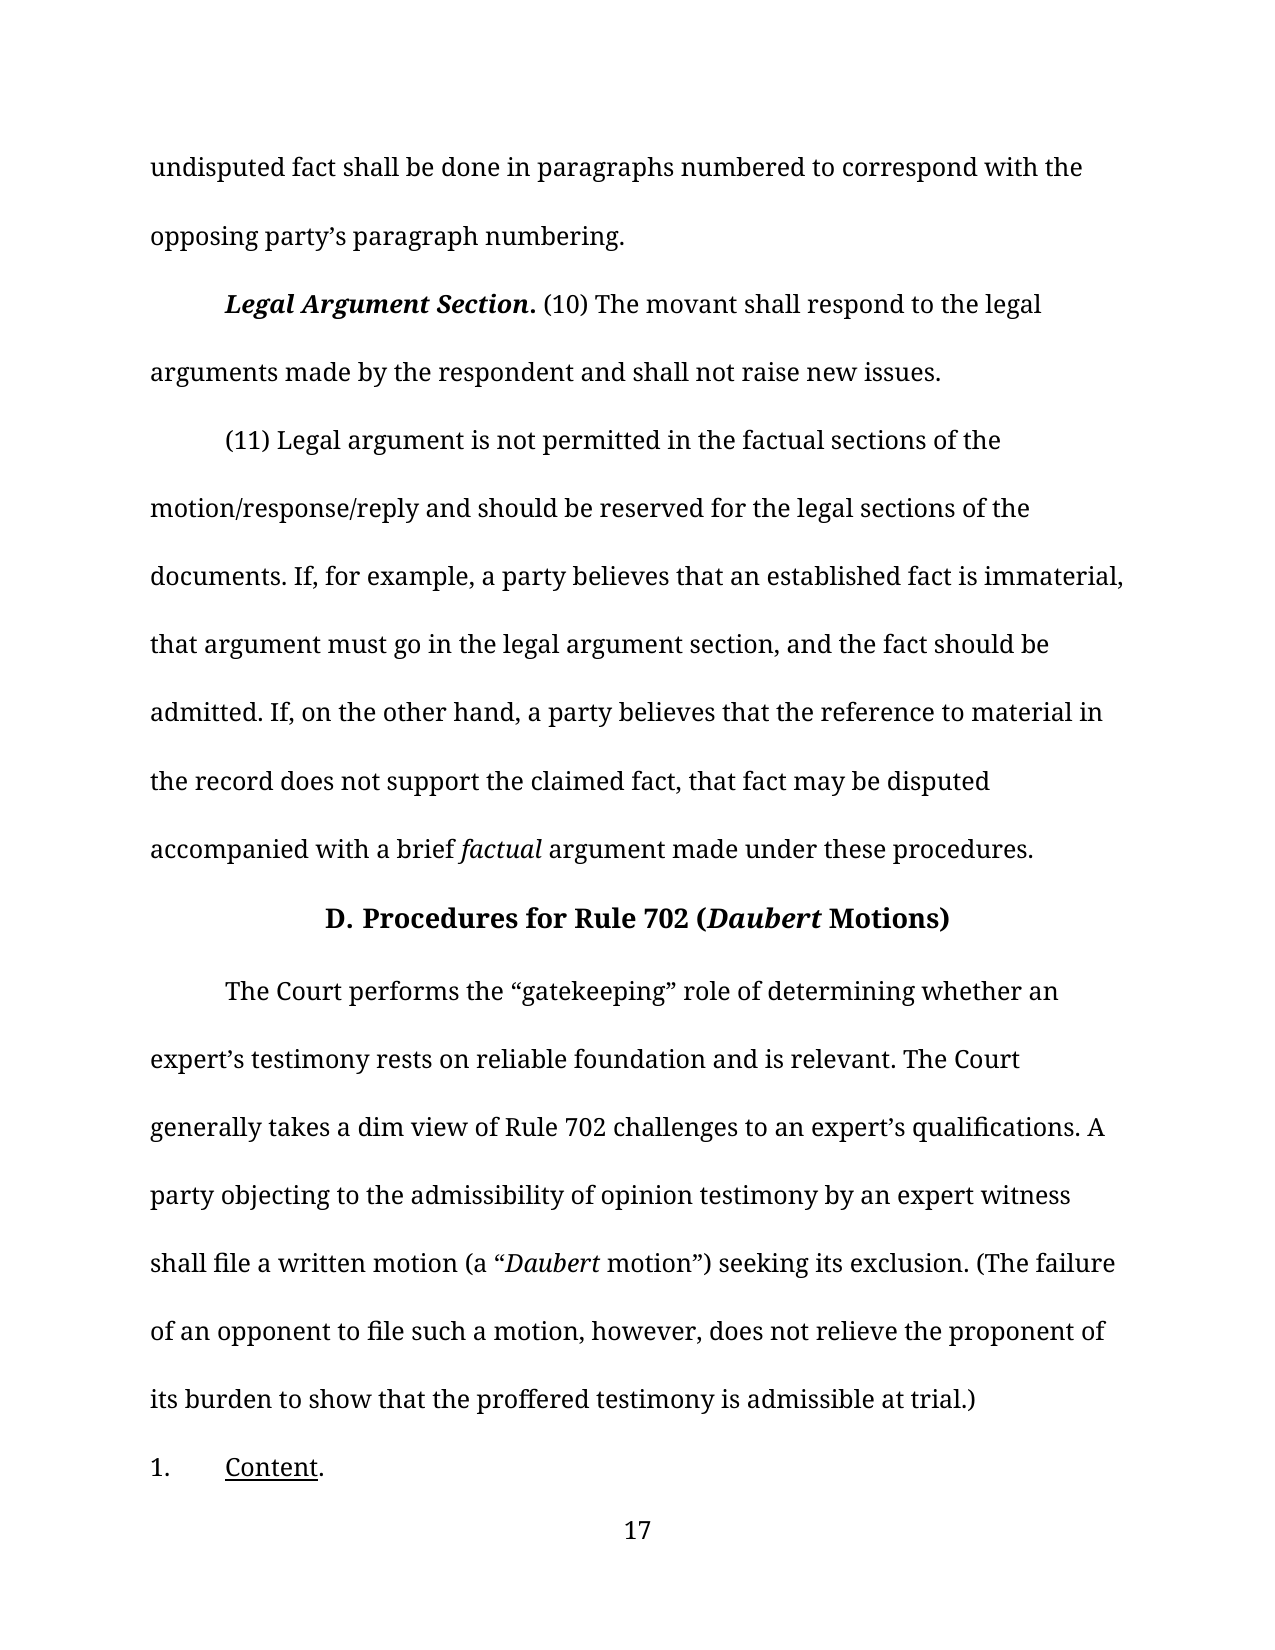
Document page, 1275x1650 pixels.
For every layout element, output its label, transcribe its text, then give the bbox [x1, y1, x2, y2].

list Legal Argument Section. (10) The movant shall respond to the legal arguments made by the respondent and shall not raise new issues. [150, 286, 1125, 388]
list (11) Legal argument is not permitted in the factual sections of the motion/response/reply and should be reserved for the legal sections of the documents. If, for example, a party believes that an established fact is immaterial, that argument must go in the legal argument section, and the fact should be admitted. If, on the other hand, a party believes that the reference to material in the record does not support the claimed fact, that fact may be disputed accompanied with a brief factual argument made under these procedures. [150, 422, 1125, 865]
text The Court performs the “gatekeeping” role of determining whether an expert’s testimony rests on reliable foundation and is relevant. The Court generally takes a dim view of Rule 702 challenges to an expert’s qualifications. A party objecting to the admissibility of opinion testimony by an expert witness shall file a written motion (a “Daubert motion”) seeking its exclusion. (The failure of an opponent to file such a motion, however, does not relieve the proponent of its burden to show that the proffered testimony is admissible at trial.) [150, 973, 1125, 1416]
text 1. Content. [150, 1450, 1125, 1484]
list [150, 150, 1125, 252]
list Procedures for Rule 702 (Daubert Motions) [150, 899, 1125, 936]
